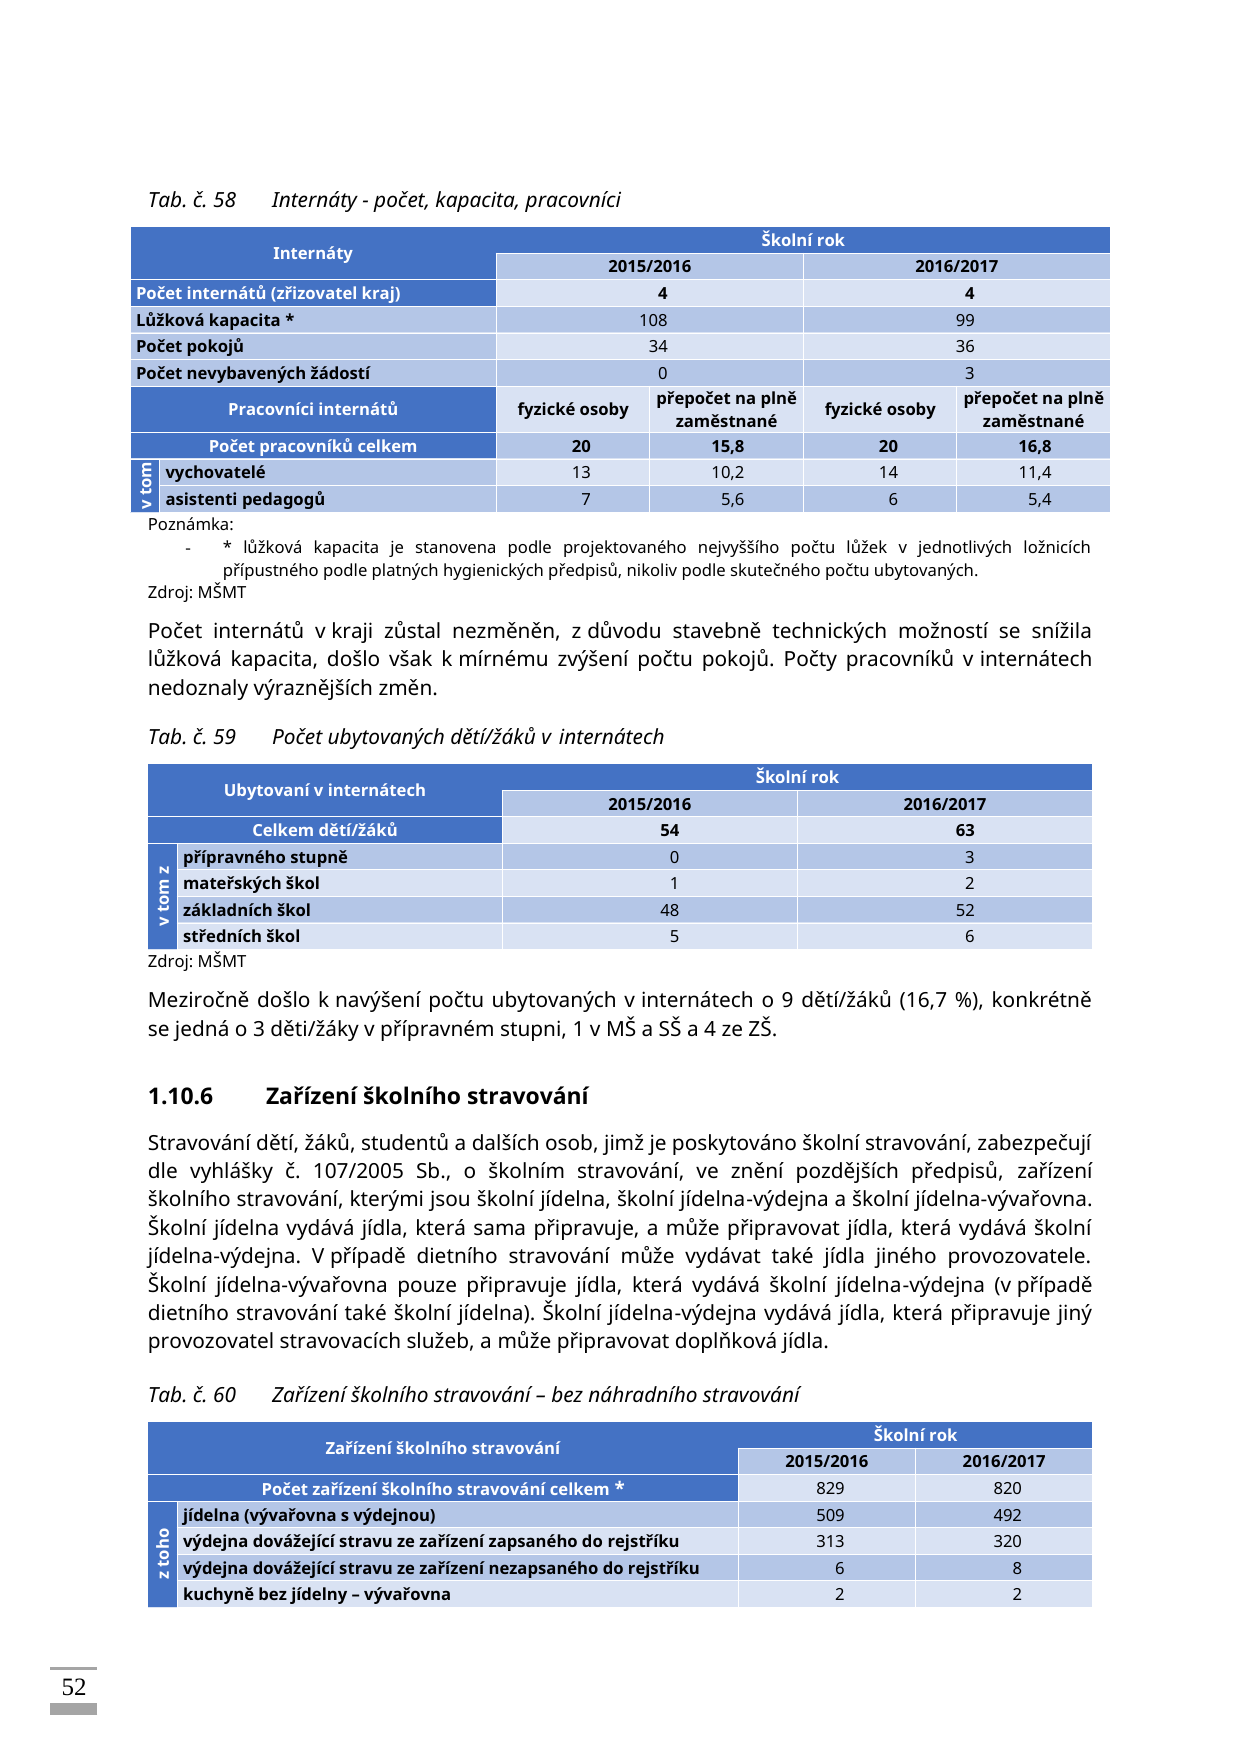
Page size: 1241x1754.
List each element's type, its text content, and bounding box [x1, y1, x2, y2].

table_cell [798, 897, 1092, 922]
text Poznámka: [148, 513, 1092, 535]
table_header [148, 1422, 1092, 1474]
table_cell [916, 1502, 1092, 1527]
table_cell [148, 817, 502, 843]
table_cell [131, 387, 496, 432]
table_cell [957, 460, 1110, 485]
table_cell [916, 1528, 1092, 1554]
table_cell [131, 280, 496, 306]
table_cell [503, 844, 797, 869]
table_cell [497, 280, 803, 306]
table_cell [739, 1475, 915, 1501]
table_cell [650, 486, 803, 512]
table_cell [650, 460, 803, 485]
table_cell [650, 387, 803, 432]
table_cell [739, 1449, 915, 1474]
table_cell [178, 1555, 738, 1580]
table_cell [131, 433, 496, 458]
text Meziročně došlo k navýšení počtu ubytovaných v internátech o 9 dětí/žáků (16,7 %), konkrétně se jedná o 3 děti/žáky v přípravném stupni, 1 v MŠ a SŠ a 4 ze ZŠ. [148, 985, 1092, 1042]
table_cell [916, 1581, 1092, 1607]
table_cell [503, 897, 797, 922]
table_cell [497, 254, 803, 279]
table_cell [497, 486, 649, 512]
list * lůžková kapacita je stanovena podle projektovaného nejvyššího počtu lůžek v jednotlivých ložnicích přípustného podle platných hygienických předpisů, nikoliv podle skutečného počtu ubytovaných. [185, 535, 1092, 581]
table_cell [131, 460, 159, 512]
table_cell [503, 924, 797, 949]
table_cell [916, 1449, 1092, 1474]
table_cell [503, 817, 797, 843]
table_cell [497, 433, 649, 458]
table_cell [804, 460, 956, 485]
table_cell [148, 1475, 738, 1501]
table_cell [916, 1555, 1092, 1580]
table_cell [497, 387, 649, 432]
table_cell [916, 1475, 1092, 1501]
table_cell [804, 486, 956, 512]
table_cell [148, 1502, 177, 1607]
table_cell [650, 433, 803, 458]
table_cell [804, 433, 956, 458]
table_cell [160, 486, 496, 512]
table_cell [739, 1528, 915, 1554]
text Počet internátů v kraji zůstal nezměněn, z důvodu stavebně technických možností se snížila lůžková kapacita, došlo však k mírnému zvýšení počtu pokojů. Počty pracovníků v internátech nedoznaly výraznějších změn. [148, 616, 1092, 701]
text Počet ubytovaných dětí/žáků v internátech [148, 722, 1092, 751]
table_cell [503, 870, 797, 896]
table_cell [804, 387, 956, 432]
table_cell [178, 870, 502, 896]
subtitle Zařízení školního stravování [148, 1080, 1092, 1111]
text Stravování dětí, žáků, studentů a dalších osob, jimž je poskytováno školní stravování, zabezpečují dle vyhlášky č. 107/2005 Sb., o školním stravování, ve znění pozdějších předpisů, zařízení školního stravování, kterými jsou školní jídelna, školní jídelna-výdejna a školní jídelna-vývařovna. Školní jídelna vydává jídla, která sama připravuje, a může připravovat jídla, která vydává školní jídelna-výdejna. V případě dietního stravování může vydávat také jídla jiného provozovatele. Školní jídelna-vývařovna pouze připravuje jídla, která vydává školní jídelna-výdejna (v případě dietního stravování také školní jídelna). Školní jídelna-výdejna vydává jídla, která připravuje jiný provozovatel stravovacích služeb, a může připravovat doplňková jídla. [148, 1128, 1092, 1355]
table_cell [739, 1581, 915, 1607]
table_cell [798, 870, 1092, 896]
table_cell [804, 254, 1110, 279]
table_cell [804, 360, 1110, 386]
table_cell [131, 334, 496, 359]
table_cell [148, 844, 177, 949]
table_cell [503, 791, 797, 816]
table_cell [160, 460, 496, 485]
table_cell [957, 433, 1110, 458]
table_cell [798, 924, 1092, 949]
text Zdroj: MŠMT [148, 950, 1092, 973]
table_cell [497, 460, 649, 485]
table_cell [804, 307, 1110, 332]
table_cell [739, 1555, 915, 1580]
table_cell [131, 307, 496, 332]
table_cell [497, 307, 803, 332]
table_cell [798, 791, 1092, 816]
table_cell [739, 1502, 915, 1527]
text Zařízení školního stravování – bez náhradního stravování [148, 1380, 1092, 1408]
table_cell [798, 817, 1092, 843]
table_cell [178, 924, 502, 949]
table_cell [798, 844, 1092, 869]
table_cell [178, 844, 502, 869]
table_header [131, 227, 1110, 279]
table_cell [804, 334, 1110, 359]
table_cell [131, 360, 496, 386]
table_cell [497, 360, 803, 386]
text Zdroj: MŠMT [148, 581, 1092, 603]
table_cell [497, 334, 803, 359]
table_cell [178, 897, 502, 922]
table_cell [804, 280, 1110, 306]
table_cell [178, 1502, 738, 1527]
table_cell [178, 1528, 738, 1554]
text Internáty - počet, kapacita, pracovníci [148, 185, 1092, 214]
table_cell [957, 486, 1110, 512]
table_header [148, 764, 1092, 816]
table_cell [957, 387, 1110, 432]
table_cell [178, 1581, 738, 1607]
